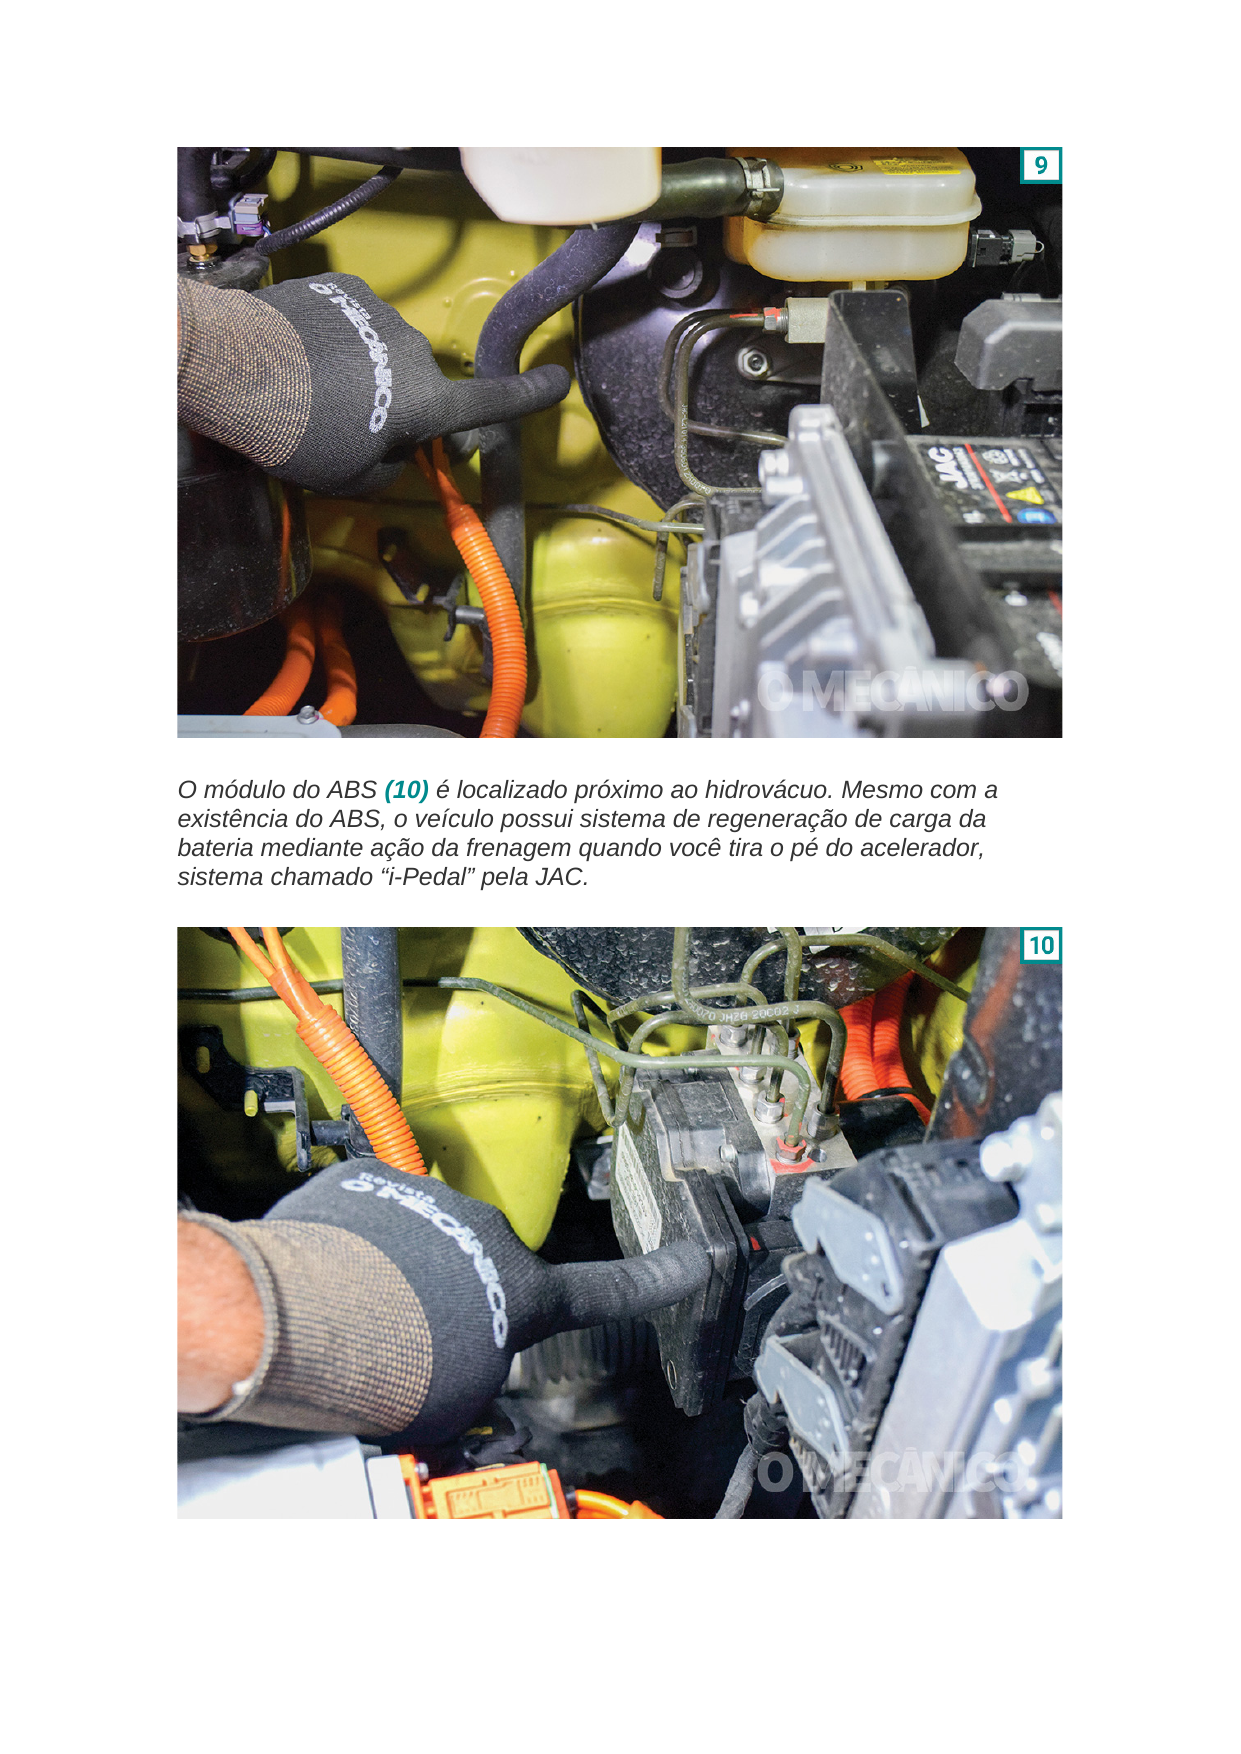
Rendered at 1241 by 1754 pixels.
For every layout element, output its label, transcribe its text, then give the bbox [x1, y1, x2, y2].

text O módulo do ABS (10) é localizado próximo ao hidrovácuo. Mesmo com a existência do ABS, o veículo possui sistema de regeneração de carga da bateria mediante ação da frenagem quando você tira o pé do acelerador, sistema chamado “i-Pedal” pela JAC. [177, 775, 1063, 890]
picture [177, 927, 1063, 1519]
picture [177, 147, 1063, 738]
